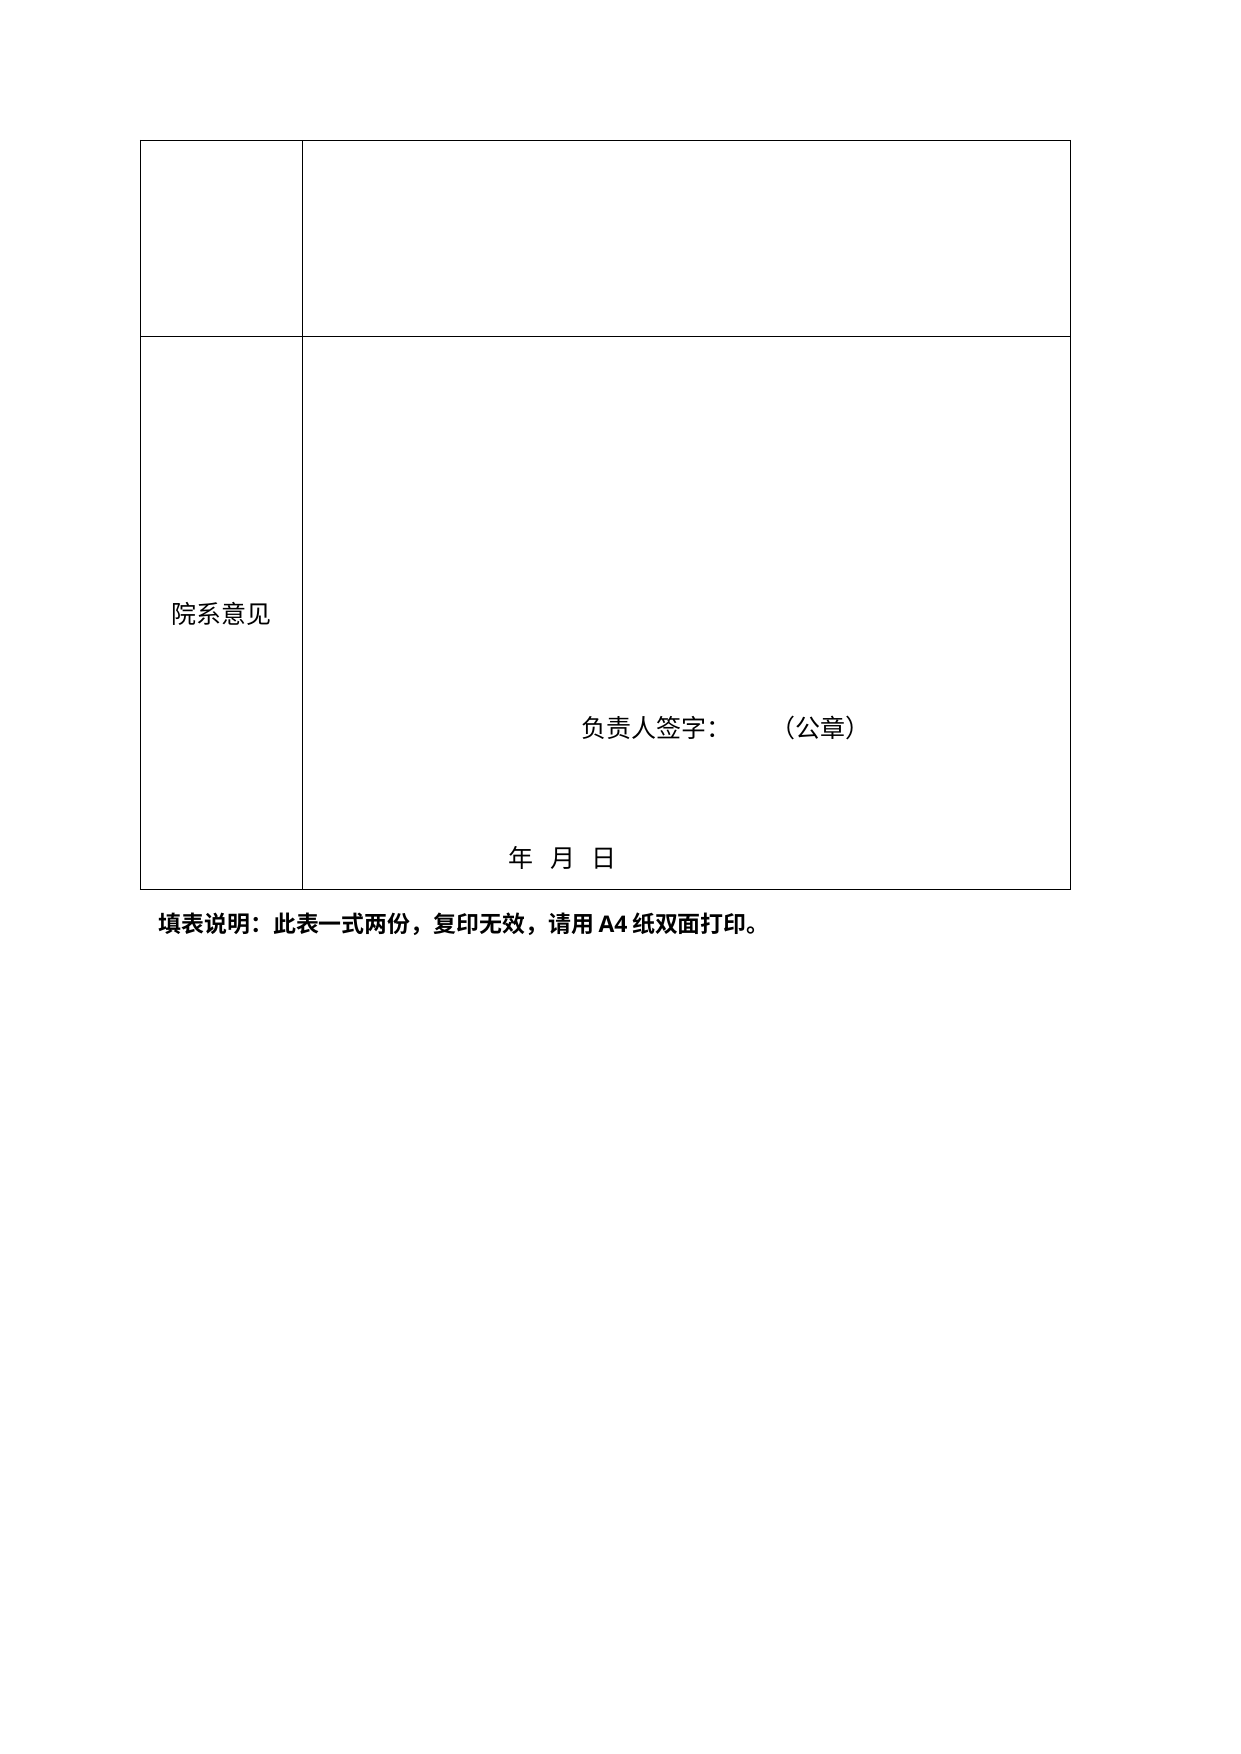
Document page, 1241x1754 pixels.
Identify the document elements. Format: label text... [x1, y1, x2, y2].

text 填表说明：此表一式两份，复印无效，请用A4纸双面打印。 [158, 890, 1053, 955]
table_cell 院系意见 [141, 337, 302, 889]
table_cell 负责人签字： （公章） 年 月 日 [303, 337, 1070, 889]
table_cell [303, 141, 1070, 336]
